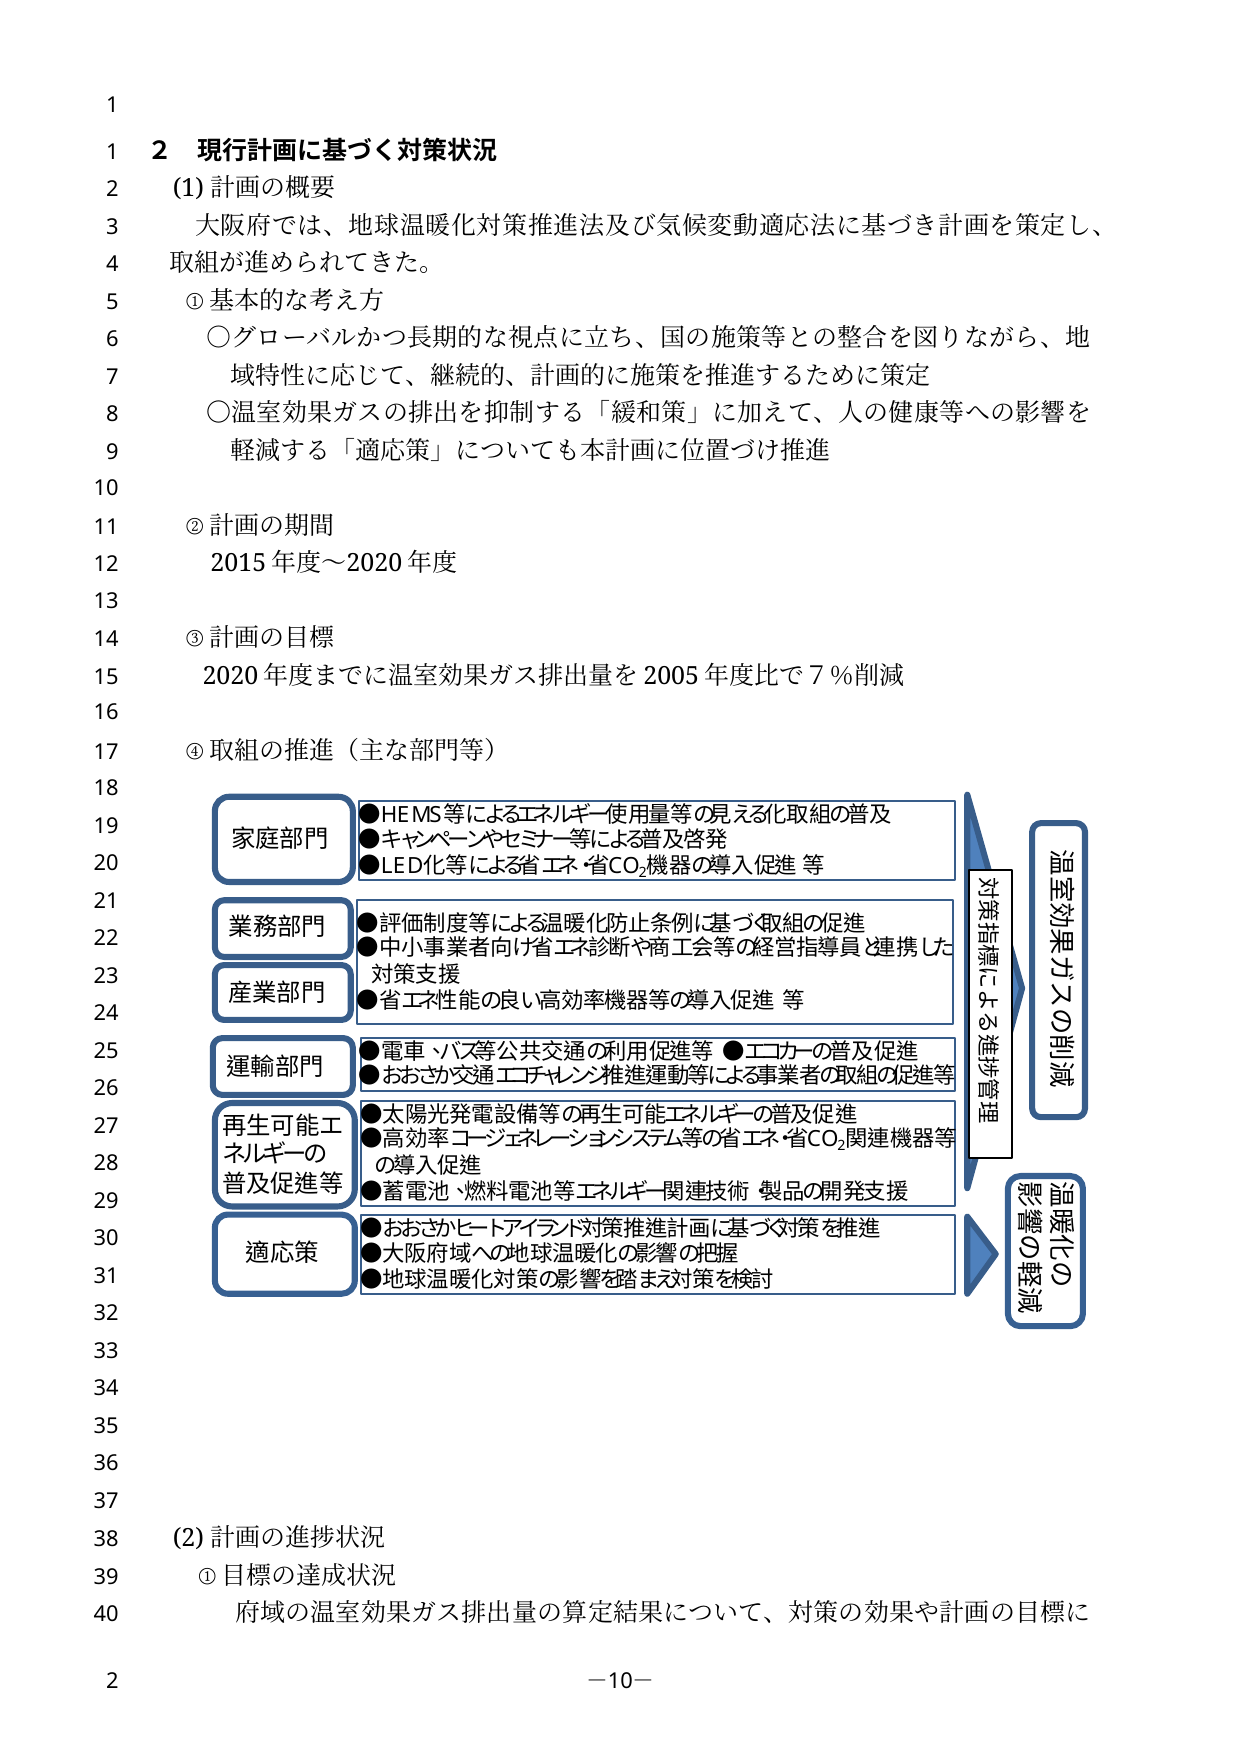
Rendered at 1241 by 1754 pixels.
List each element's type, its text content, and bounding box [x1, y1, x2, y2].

text (2) 計画の進捗状況 [148, 1517, 1092, 1555]
text ④取組の推進（主な部門等） [148, 730, 1092, 767]
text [210, 1592, 1092, 1630]
text ③計画の目標 [148, 617, 1092, 655]
text 大阪府では、地球温暖化対策推進法及び気候変動適応法に基づき計画を策定し、取組が進められてきた。 [169, 205, 1092, 280]
text ②計画の期間 [148, 505, 1092, 542]
text 2015年度～2020年度 [148, 542, 1092, 580]
text ①基本的な考え方 [148, 280, 1092, 317]
text ２ 現行計画に基づく対策状況 [148, 130, 1092, 167]
text 2020年度までに温室効果ガス排出量を2005年度比で７％削減 [177, 655, 1092, 692]
text 〇温室効果ガスの排出を抑制する「緩和策」に加えて、人の健康等への影響を軽減する「適応策」についても本計画に位置づけ推進 [181, 392, 1092, 467]
text ①目標の達成状況 [148, 1555, 1092, 1592]
text (1) 計画の概要 [148, 167, 1092, 205]
text ○グローバルかつ長期的な視点に立ち、国の施策等との整合を図りながら、地域特性に応じて、継続的、計画的に施策を推進するために策定 [181, 317, 1092, 392]
